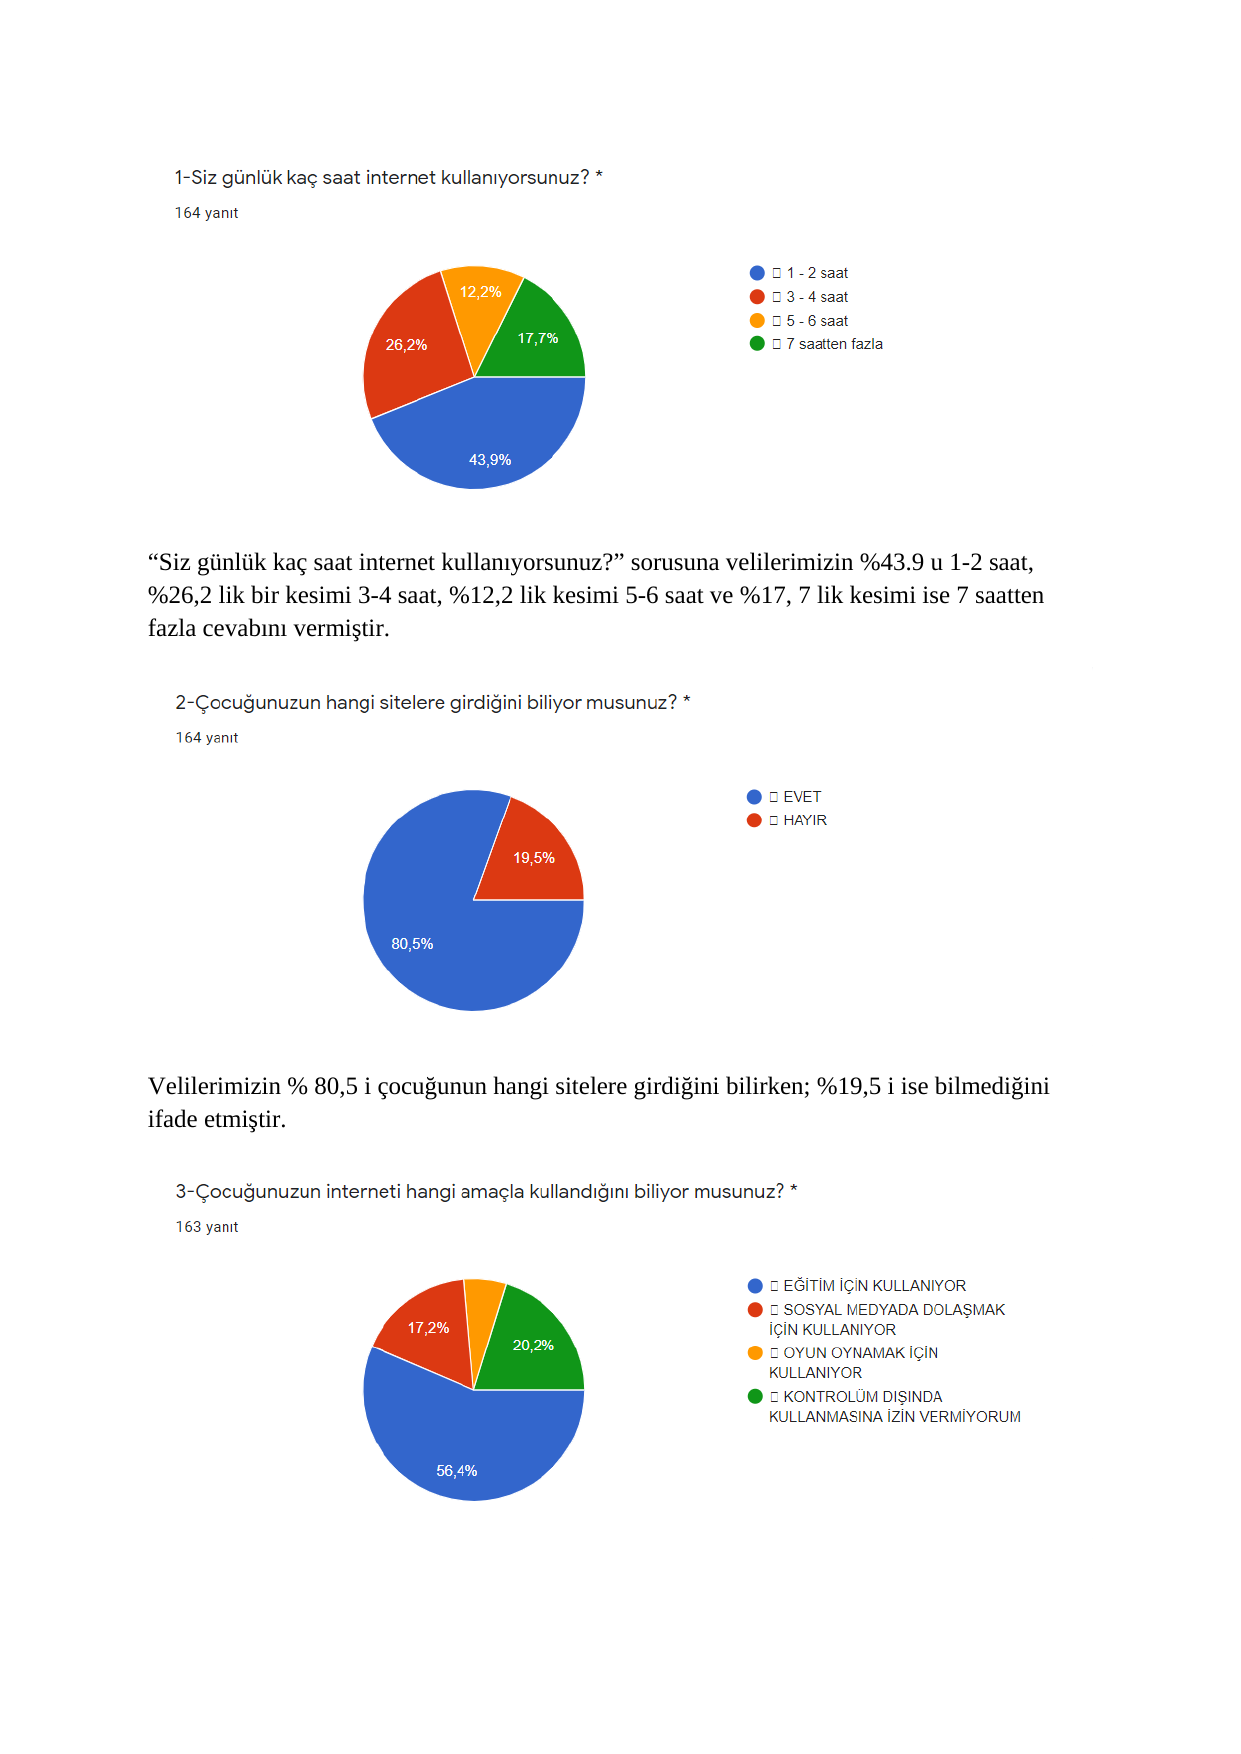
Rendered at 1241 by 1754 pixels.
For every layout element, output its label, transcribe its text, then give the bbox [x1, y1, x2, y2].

picture [147, 1157, 1093, 1539]
text “Siz günlük kaç saat internet kullanıyorsunuz?” sorusuna velilerimizin %43.9 u 1-2 saat, %26,2 lik bir kesimi 3-4 saat, %12,2 lik kesimi 5-6 saat ve %17, 7 lik kesimi ise 7 saatten fazla cevabını vermiştir. [148, 547, 1093, 642]
text Velilerimizin % 80,5 i çocuğunun hangi sitelere girdiğini bilirken; %19,5 i ise bilmediğini ifade etmiştir. [148, 1071, 1093, 1132]
picture [147, 667, 1093, 1046]
picture [147, 147, 1093, 523]
